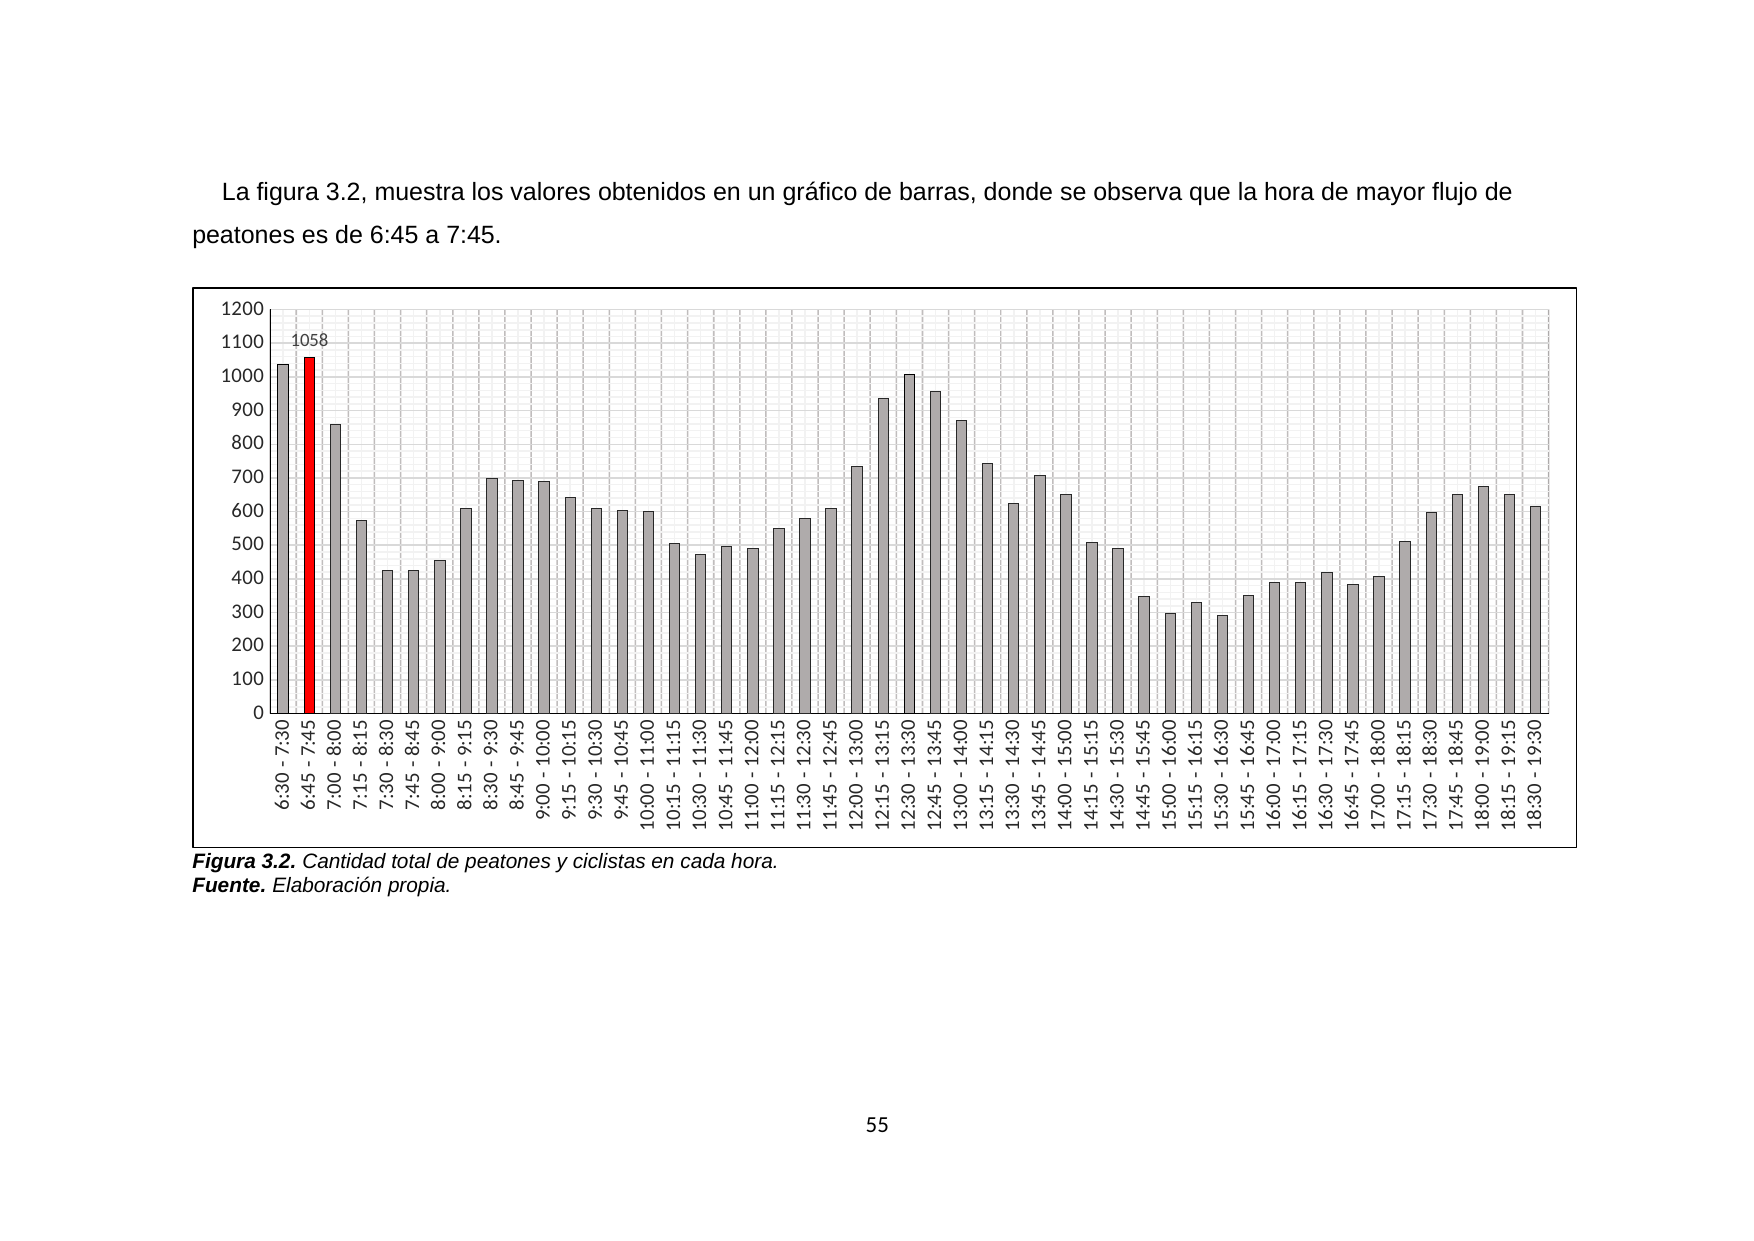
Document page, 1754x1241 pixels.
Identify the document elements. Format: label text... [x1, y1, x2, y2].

list Fuente. Elaboración propia. [192, 872, 1606, 896]
text La figura 3.2, muestra los valores obtenidos en un gráfico de barras, donde se observa que la hora de mayor flujo de peatones es de 6:45 a 7:45. [192, 177, 1606, 249]
text Figura 3.2. Cantidad total de peatones y ciclistas en cada hora. [192, 287, 1606, 872]
